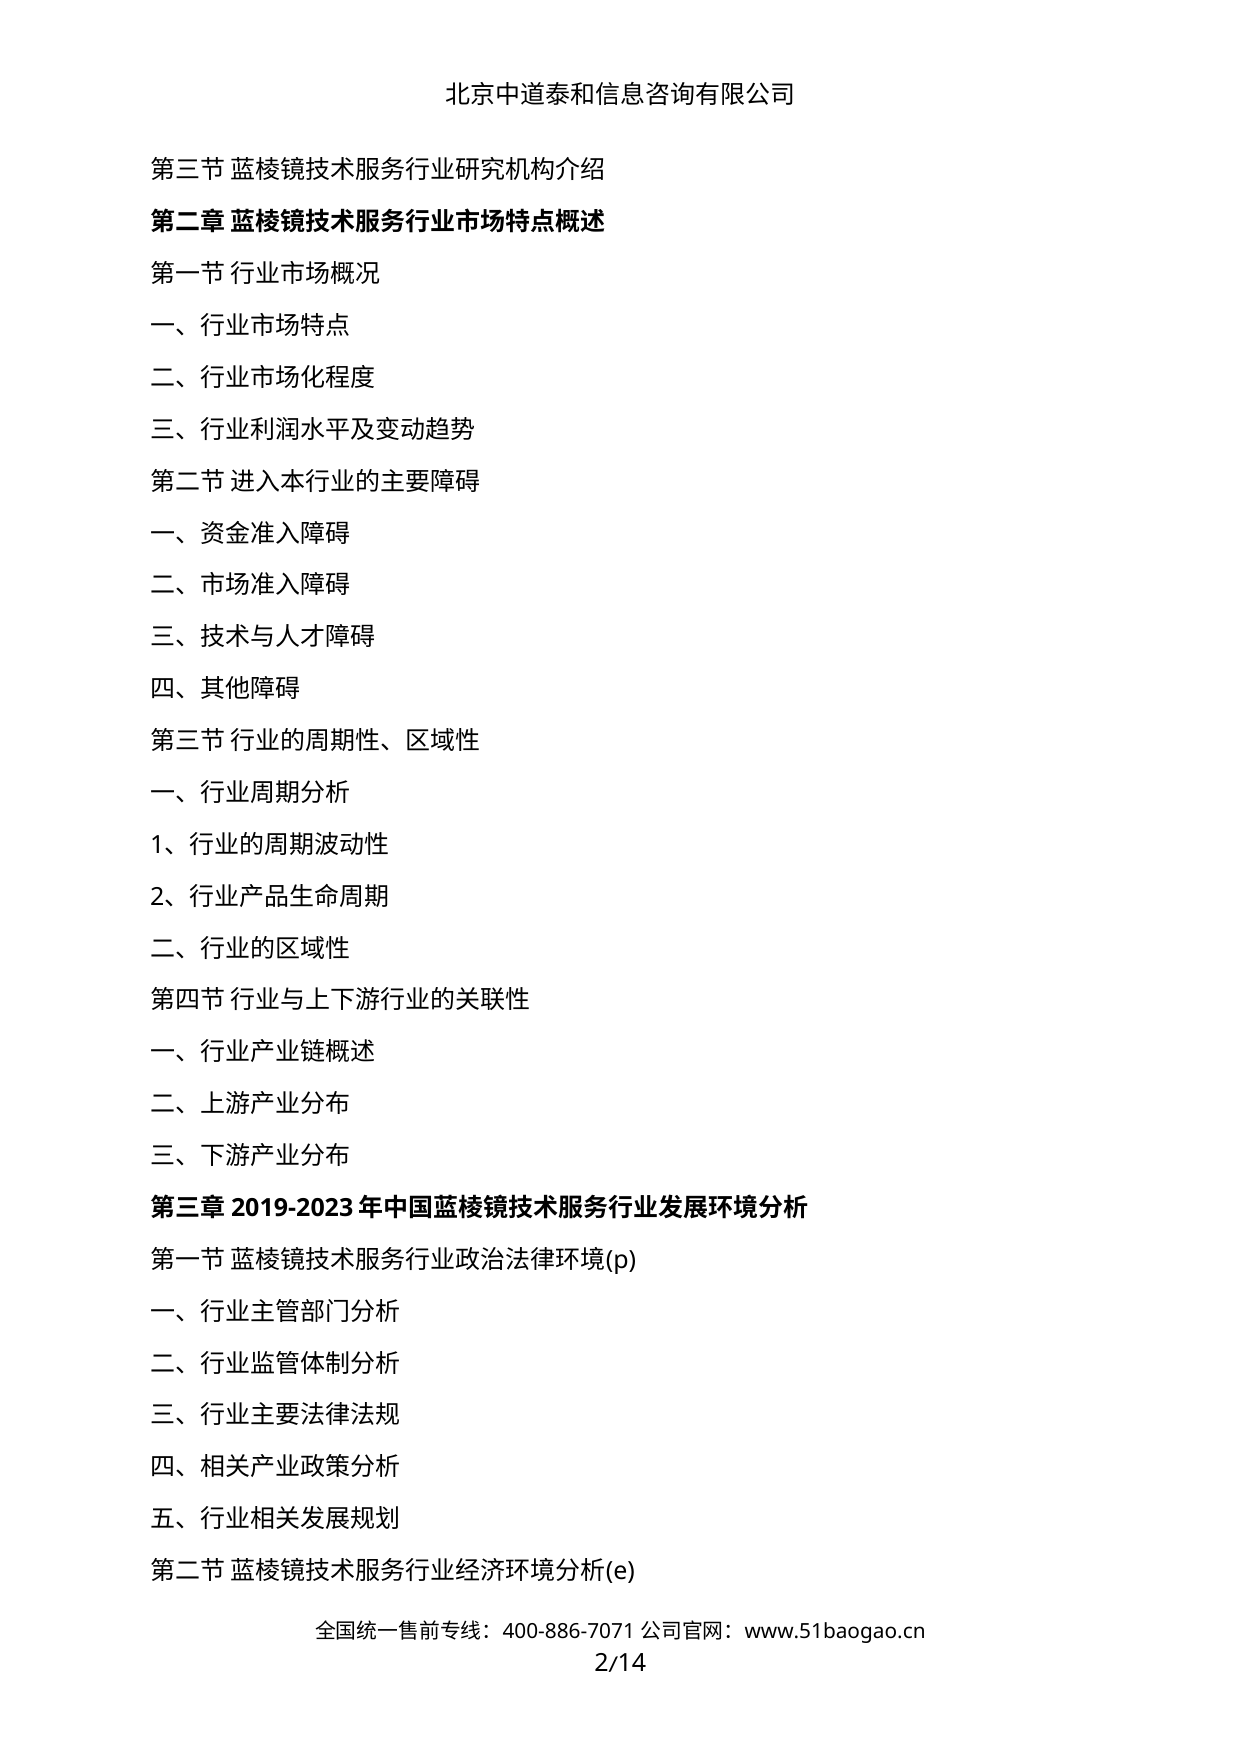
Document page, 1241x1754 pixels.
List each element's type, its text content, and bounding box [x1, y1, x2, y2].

text 二、上游产业分布 [150, 1084, 1090, 1120]
text 五、行业相关发展规划 [150, 1499, 1090, 1535]
text 一、资金准入障碍 [150, 513, 1090, 549]
text 一、行业周期分析 [150, 772, 1090, 809]
text 二、行业的区域性 [150, 928, 1090, 964]
text 一、行业主管部门分析 [150, 1291, 1090, 1327]
text 四、其他障碍 [150, 669, 1090, 705]
text 二、行业监管体制分析 [150, 1343, 1090, 1379]
text 第二章 蓝棱镜技术服务行业市场特点概述 [150, 202, 1090, 238]
text 二、行业市场化程度 [150, 357, 1090, 394]
text 四、相关产业政策分析 [150, 1447, 1090, 1483]
text 三、下游产业分布 [150, 1136, 1090, 1172]
text 三、行业主要法律法规 [150, 1395, 1090, 1431]
text 三、技术与人才障碍 [150, 617, 1090, 653]
text 二、市场准入障碍 [150, 565, 1090, 601]
text 第三节 蓝棱镜技术服务行业研究机构介绍 [150, 150, 1090, 186]
text 一、行业产业链概述 [150, 1032, 1090, 1068]
text 第二节 进入本行业的主要障碍 [150, 461, 1090, 497]
text 1、行业的周期波动性 [150, 824, 1090, 861]
text 2、行业产品生命周期 [150, 876, 1090, 912]
text 第一节 蓝棱镜技术服务行业政治法律环境(p) [150, 1239, 1090, 1276]
text 第三节 行业的周期性、区域性 [150, 721, 1090, 757]
text 第一节 行业市场概况 [150, 254, 1090, 290]
text 第四节 行业与上下游行业的关联性 [150, 980, 1090, 1016]
text 第二节 蓝棱镜技术服务行业经济环境分析(e) [150, 1551, 1090, 1587]
text 一、行业市场特点 [150, 306, 1090, 342]
text 三、行业利润水平及变动趋势 [150, 409, 1090, 446]
text 第三章 2019-2023年中国蓝棱镜技术服务行业发展环境分析 [150, 1187, 1090, 1224]
